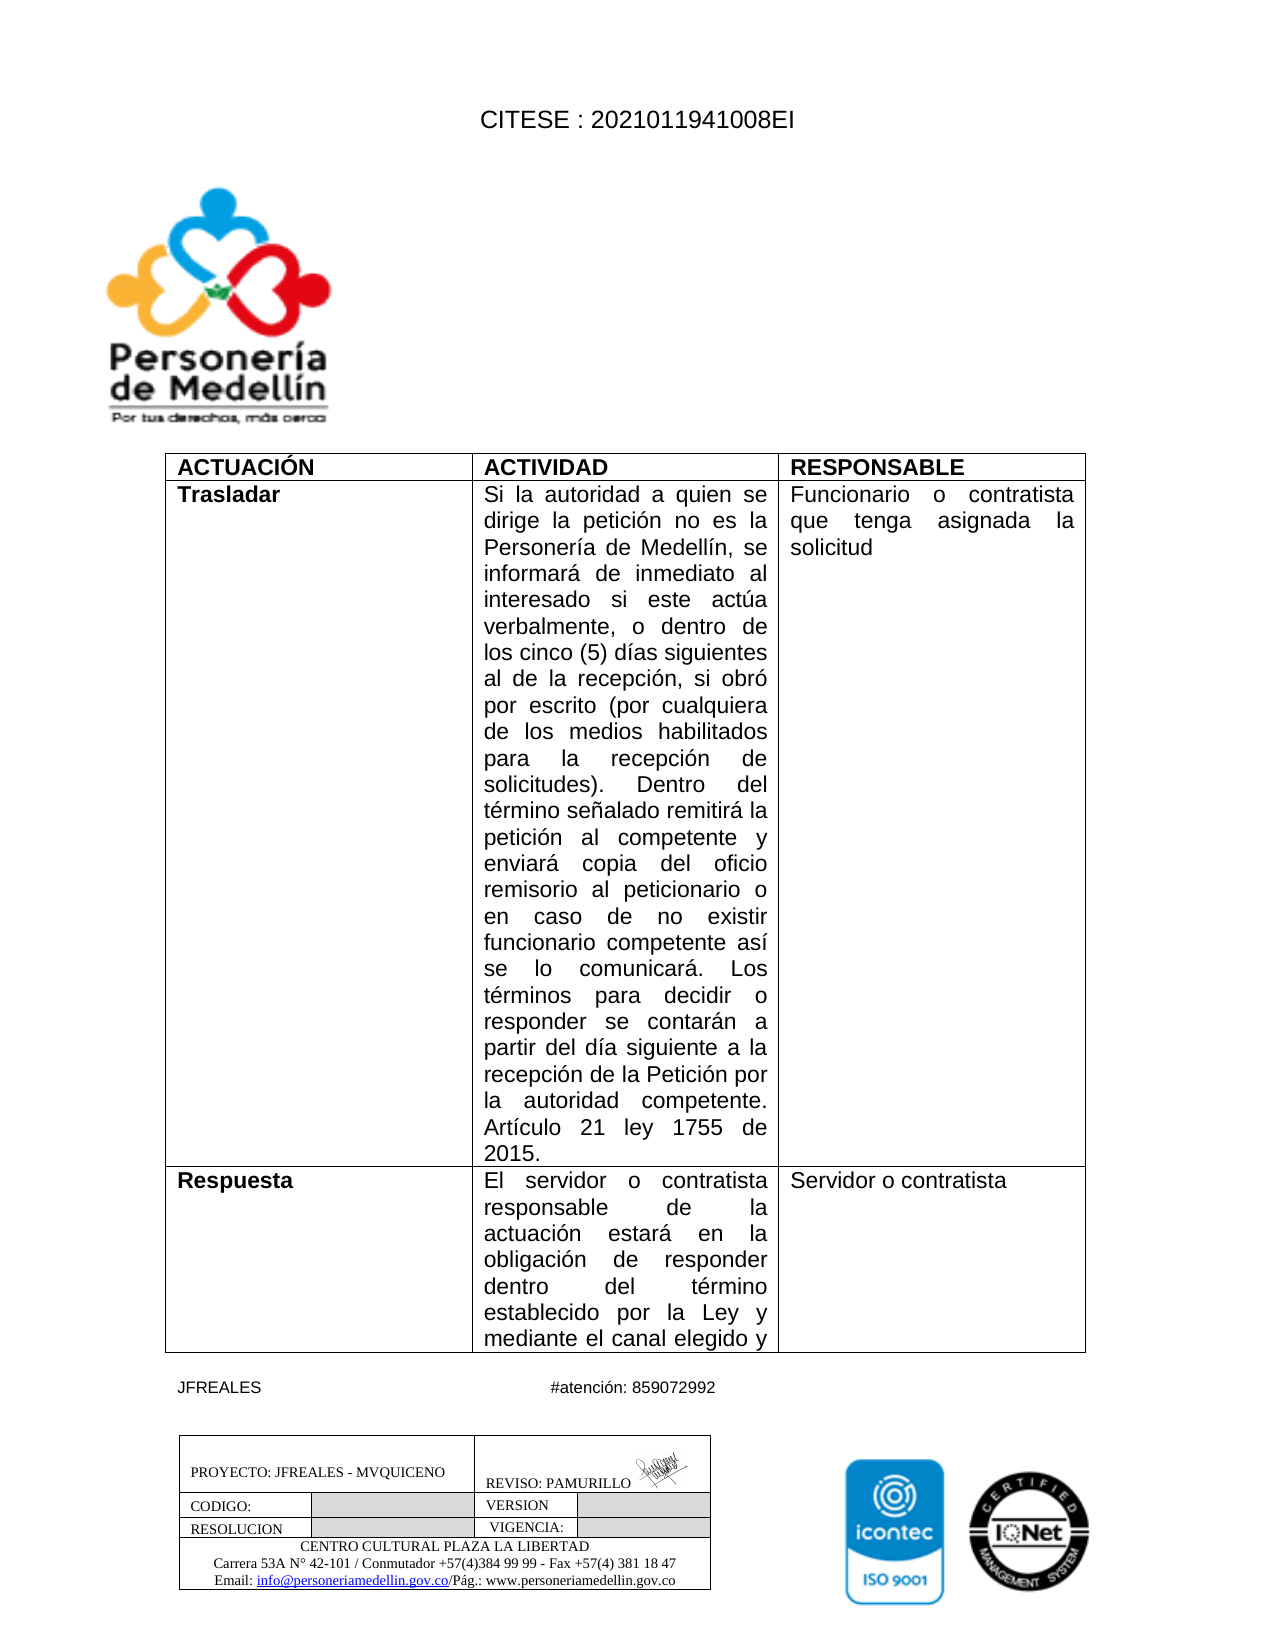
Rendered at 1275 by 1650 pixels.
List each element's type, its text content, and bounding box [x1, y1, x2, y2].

table_cell Respuesta [166, 1167, 472, 1352]
table_header ACTUACIÓN [166, 454, 472, 480]
table_cell Servidor o contratista [779, 1167, 1085, 1352]
table_cell Trasladar [166, 481, 472, 1166]
picture [830, 1446, 1095, 1609]
picture [634, 1452, 688, 1489]
picture [103, 162, 338, 453]
table_header RESPONSABLE [779, 454, 1085, 480]
table_header ACTIVIDAD [473, 454, 778, 480]
table_cell Si la autoridad a quien se dirige la petición no es la Personería de Medellín, se informará de inmediato al interesado si este actúa verbalmente, o dentro de los cinco (5) días siguientes al de la recepción, si obró por escrito (por cualquiera de los medios habilitados para la recepción de solicitudes). Dentro del término señalado remitirá la petición al competente y enviará copia del oficio remisorio al peticionario o en caso de no existir funcionario competente así se lo comunicará. Los términos para decidir o responder se contarán a partir del día siguiente a la recepción de la Petición por la autoridad competente. Artículo 21 ley 1755 de 2015. [473, 481, 778, 1166]
table_cell Funcionario o contratista que tenga asignada la solicitud [779, 481, 1085, 1166]
